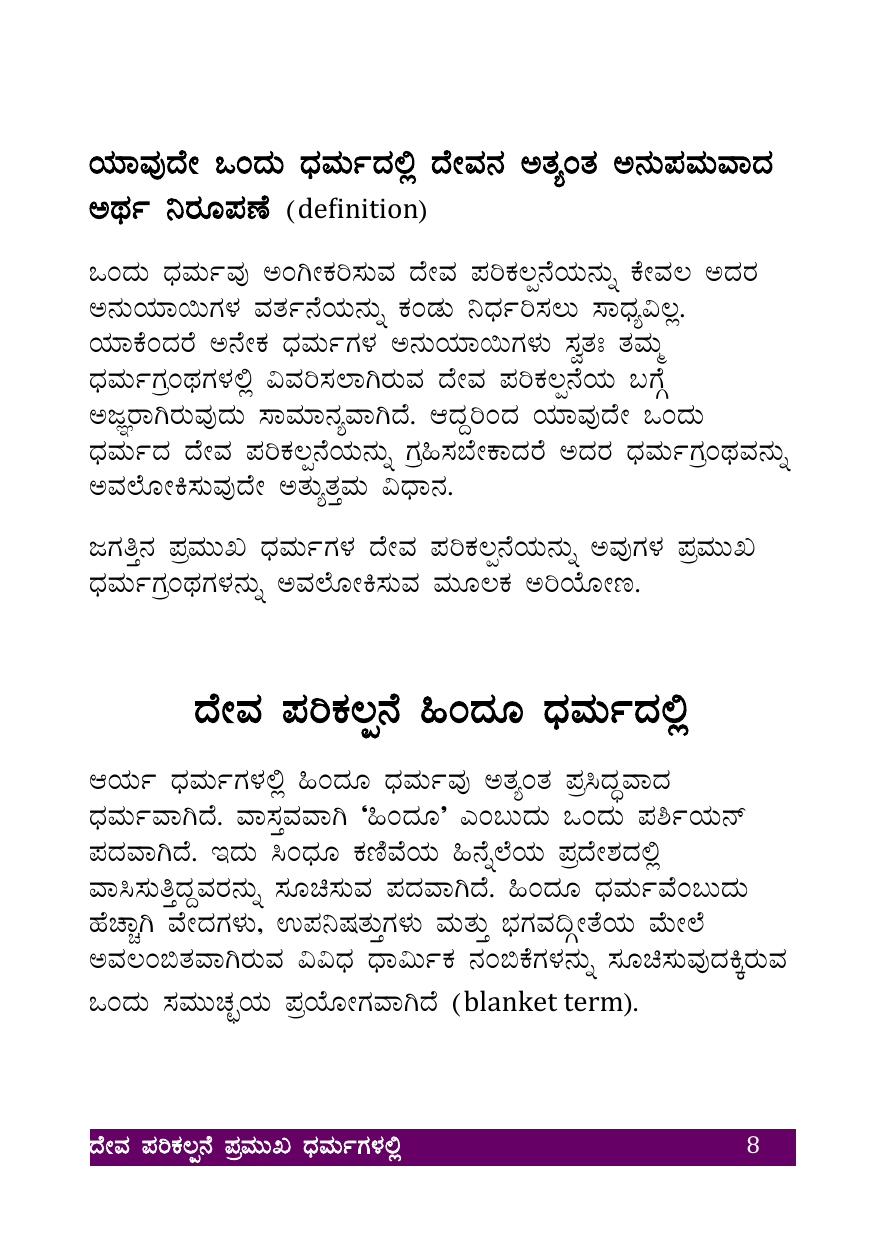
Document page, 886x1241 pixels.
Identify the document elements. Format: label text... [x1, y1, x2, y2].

text zÉÃªÀ ¥ÀjPÀ®à£É »AzÀÆ zsÀªÀÄðzÀ°è [90, 693, 796, 744]
text dUÀwÛ£À ¥ÀæªÀÄÄR zsÀªÀÄðUÀ¼À zÉÃªÀ ¥ÀjPÀ®à£ÉAiÀÄ£ÀÄß CªÀÅUÀ¼À ¥ÀæªÀÄÄR zsÀªÀÄðUÀæAxÀUÀ¼À£ÀÄß CªÀ¯ÉÆÃQ¸ÀÄªÀ ªÀÄÆ®PÀ CjAiÉÆÃt. [90, 536, 796, 608]
text MAzÀÄ zsÀªÀÄðªÀÅ CAVÃPÀj¸ÀÄªÀ zÉÃªÀ ¥ÀjPÀ®à£ÉAiÀÄ£ÀÄß PÉÃªÀ® CzÀgÀ C£ÀÄAiÀiÁ¬ÄUÀ¼À ªÀvÀð£ÉAiÀÄ£ÀÄß PÀAqÀÄ ¤zsÀðj¸À®Ä ¸ÁzsÀå«®è. AiÀiÁPÉAzÀgÉ C£ÉÃPÀ zsÀªÀÄðUÀ¼À C£ÀÄAiÀiÁ¬ÄUÀ¼ÀÄ ¸ÀévÀB vÀªÀÄä zsÀªÀÄðUÀæAxÀUÀ¼À°è «ªÀj¸À¯ÁVgÀÄªÀ zÉÃªÀ ¥ÀjPÀ®à£ÉAiÀÄ §UÉÎ CdÕgÁVgÀÄªÀÅzÀÄ ¸ÁªÀiÁ£ÀåªÁVzÉ. DzÀÝjAzÀ AiÀiÁªÀÅzÉÃ MAzÀÄ zsÀªÀÄðzÀ zÉÃªÀ ¥ÀjPÀ®à£ÉAiÀÄ£ÀÄß UÀæ»¸À¨ÉÃPÁzÀgÉ CzÀgÀ zsÀªÀÄðUÀæAxÀªÀ£ÀÄß CªÀ¯ÉÆÃQ¸ÀÄªÀÅzÉÃ CvÀÄåvÀÛªÀÄ «zsÁ£À. [90, 261, 796, 511]
text AiÀiÁªÀÅzÉÃ MAzÀÄ zsÀªÀÄðzÀ°è zÉÃªÀ£À CvÀåAvÀ C£ÀÄ¥ÀªÀÄªÁzÀ CxÀð ¤gÀÆ¥ÀuÉ (definition) [90, 150, 796, 236]
text DAiÀÄð zsÀªÀÄðUÀ¼À°è »AzÀÆ zsÀªÀÄðªÀÅ CvÀåAvÀ ¥Àæ¹zÀÞªÁzÀ zsÀªÀÄðªÁVzÉ. ªÁ¸ÀÛªÀªÁV ‘»AzÀÆ’ JA§ÄzÀÄ MAzÀÄ ¥À²ðAiÀÄ£ï ¥ÀzÀªÁVzÉ. EzÀÄ ¹AzsÀÆ PÀtÂªÉAiÀÄ »£Éß¯ÉAiÀÄ ¥ÀæzÉÃ±ÀzÀ°è ªÁ¹¸ÀÄwÛzÀÝªÀgÀ£ÀÄß ¸ÀÆa¸ÀÄªÀ ¥ÀzÀªÁVzÉ. »AzÀÆ zsÀªÀÄðªÉA§ÄzÀÄ ºÉZÁÑV ªÉÃzÀUÀ¼ÀÄ, G¥À¤µÀvÀÄÛUÀ¼ÀÄ ªÀÄvÀÄÛ ¨sÀUÀªÀ¢ÎÃvÉAiÀÄ ªÉÄÃ¯É CªÀ®A©vÀªÁVgÀÄªÀ ««zsÀ zsÁ«ÄðPÀ £ÀA©PÉUÀ¼À£ÀÄß ¸ÀÆa¸ÀÄªÀÅzÀQÌgÀÄªÀ MAzÀÄ ¸ÀªÀÄÄZÀÒAiÀÄ ¥ÀæAiÉÆÃUÀªÁVzÉ (blanket term). [90, 769, 796, 1027]
